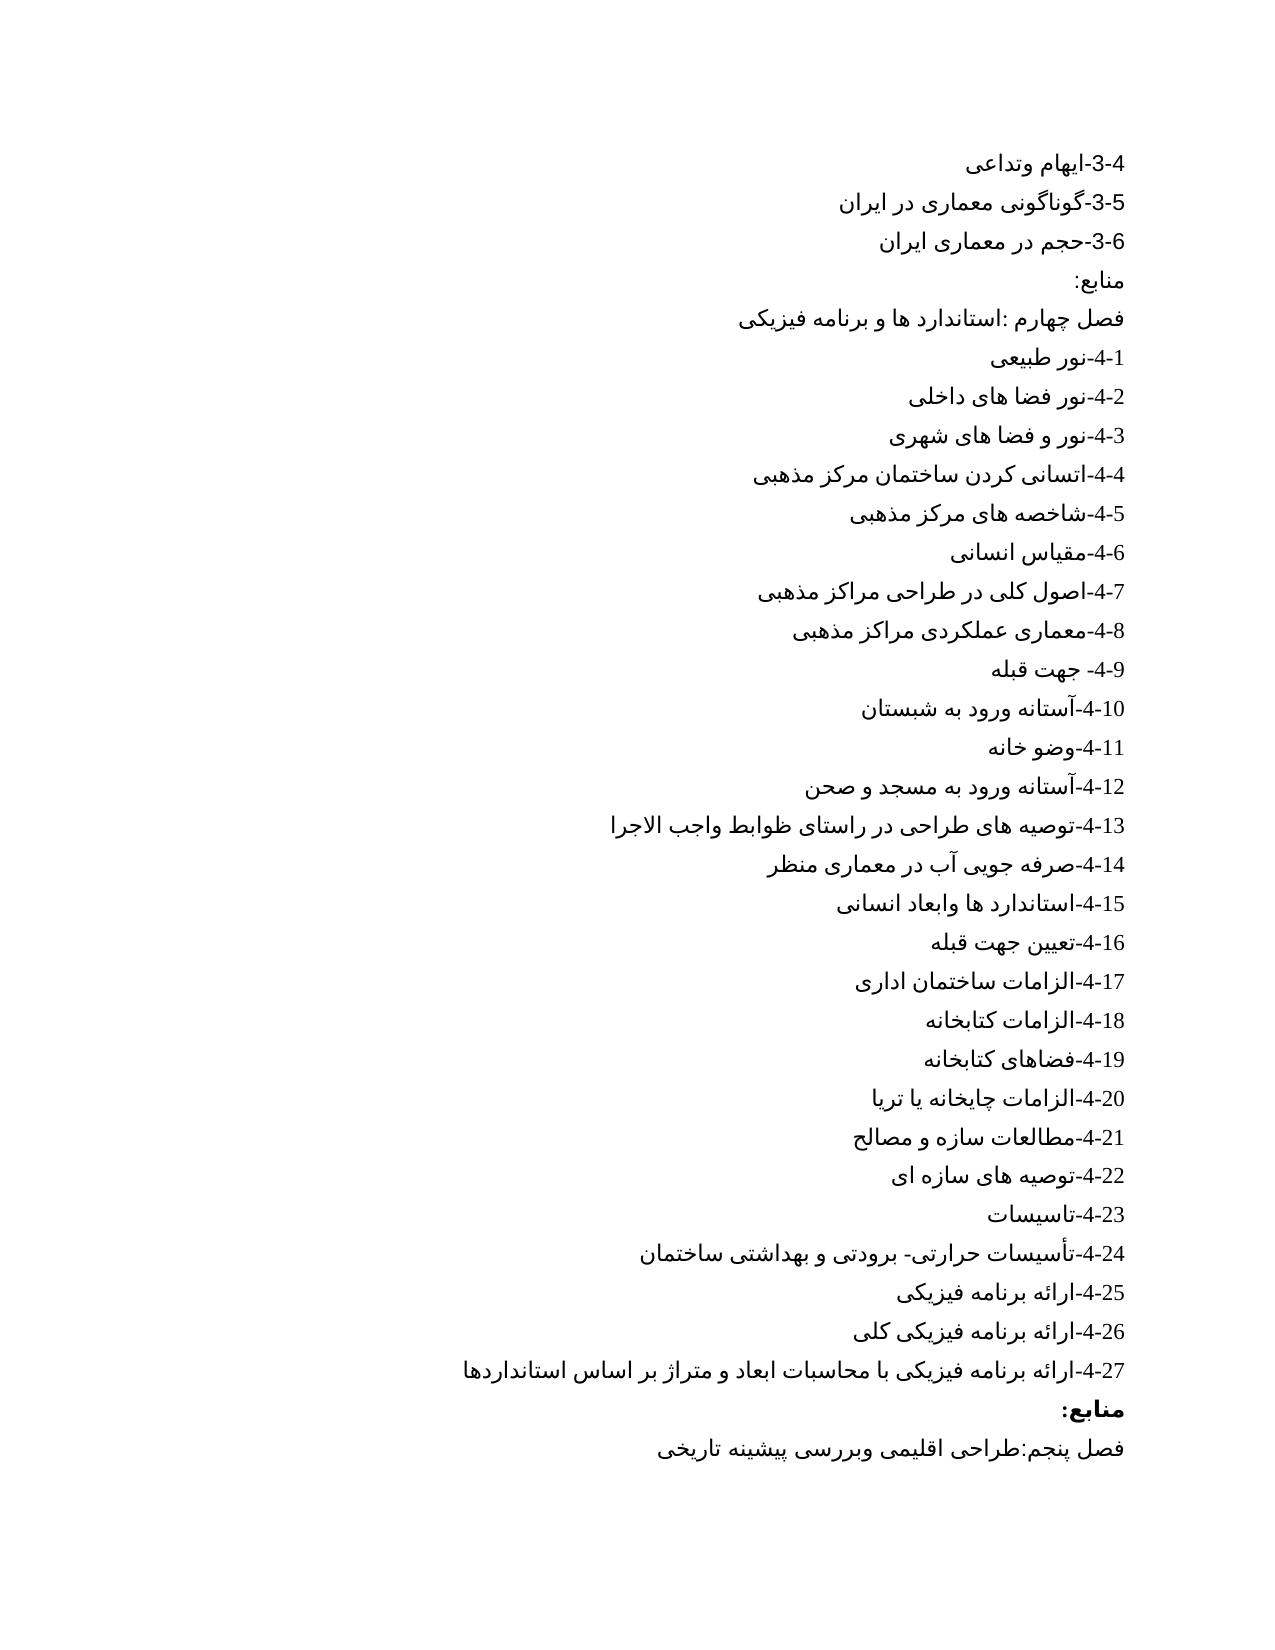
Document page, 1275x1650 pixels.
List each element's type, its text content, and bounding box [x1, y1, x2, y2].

text 4-6-مقیاس انسانی 98 [150, 539, 1125, 566]
text 4-19-فضاهای کتابخانه 121 [150, 1046, 1125, 1072]
text 4-2-نور فضا های داخلی 96 [150, 383, 1125, 410]
text 4-7-اصول کلی در طراحی مراکز مذهبی 99 [150, 578, 1125, 604]
text 4-3-نور و فضا های شهری 96 [150, 422, 1125, 449]
text 4-1-نور طبیعی 96 [150, 344, 1125, 371]
text منابع: 93 [150, 267, 1125, 293]
text 4-14-صرفه جویی آب در معماری منظر 105 [150, 851, 1125, 877]
text 4-17-الزامات ساختمان اداری 120 [150, 968, 1125, 994]
text 4-11-وضو خانه 101 [150, 734, 1125, 760]
text 3-5-گوناگونی معماری در ایران 91 [150, 189, 1125, 215]
text 4-25-ارائه برنامه فیزیکی 132 [150, 1279, 1125, 1306]
text 4-18-الزامات کتابخانه 121 [150, 1007, 1125, 1033]
text 4-21-مطالعات سازه و مصالح 125 [150, 1123, 1125, 1150]
text 4-8-معماری عملکردی مراکز مذهبی 99 [150, 617, 1125, 643]
text 4-26-ارائه برنامه فیزیکی کلی 132 [150, 1318, 1125, 1345]
text 4-16-تعیین جهت قبله 113 [150, 929, 1125, 955]
text 4-27-ارائه برنامه فیزیکی با محاسبات ابعاد و متراژ بر اساس استانداردها 133 [150, 1357, 1125, 1384]
text فصل پنجم:طراحی اقلیمی وبررسی پیشینه تاریخی 137 [150, 1435, 1125, 1462]
text 4-13-توصیه های طراحی در راستای ظوابط واجب الاجرا 104 [150, 812, 1125, 838]
text 3-6-حجم در معماری ایران 92 [150, 228, 1125, 254]
text 4-9- جهت قبله 99 [150, 656, 1125, 682]
text 4-23-تاسیسات 128 [150, 1201, 1125, 1228]
text 4-5-شاخصه های مرکز مذهبی 97 [150, 500, 1125, 527]
text 4-15-استاندارد ها وابعاد انسانی 106 [150, 890, 1125, 916]
text 4-22-توصیه های سازه ای 125 [150, 1162, 1125, 1189]
text 4-4-اتسانی کردن ساختمان مرکز مذهبی 97 [150, 461, 1125, 488]
text 4-12-آستانه ورود به مسجد و صحن 102 [150, 773, 1125, 799]
text منابع: 135 [150, 1396, 1125, 1423]
text 4-10-آستانه ورود به شبستان 100 [150, 695, 1125, 721]
text 4-20-الزامات چایخانه یا تریا 124 [150, 1084, 1125, 1111]
text 4-24-تأسیسات حرارتی- برودتی و بهداشتی ساختمان 130 [150, 1240, 1125, 1267]
text 3-4-ایهام وتداعی 90 [150, 150, 1125, 176]
text فصل چهارم :استاندارد ها و برنامه فیزیکی 94 [150, 305, 1125, 332]
